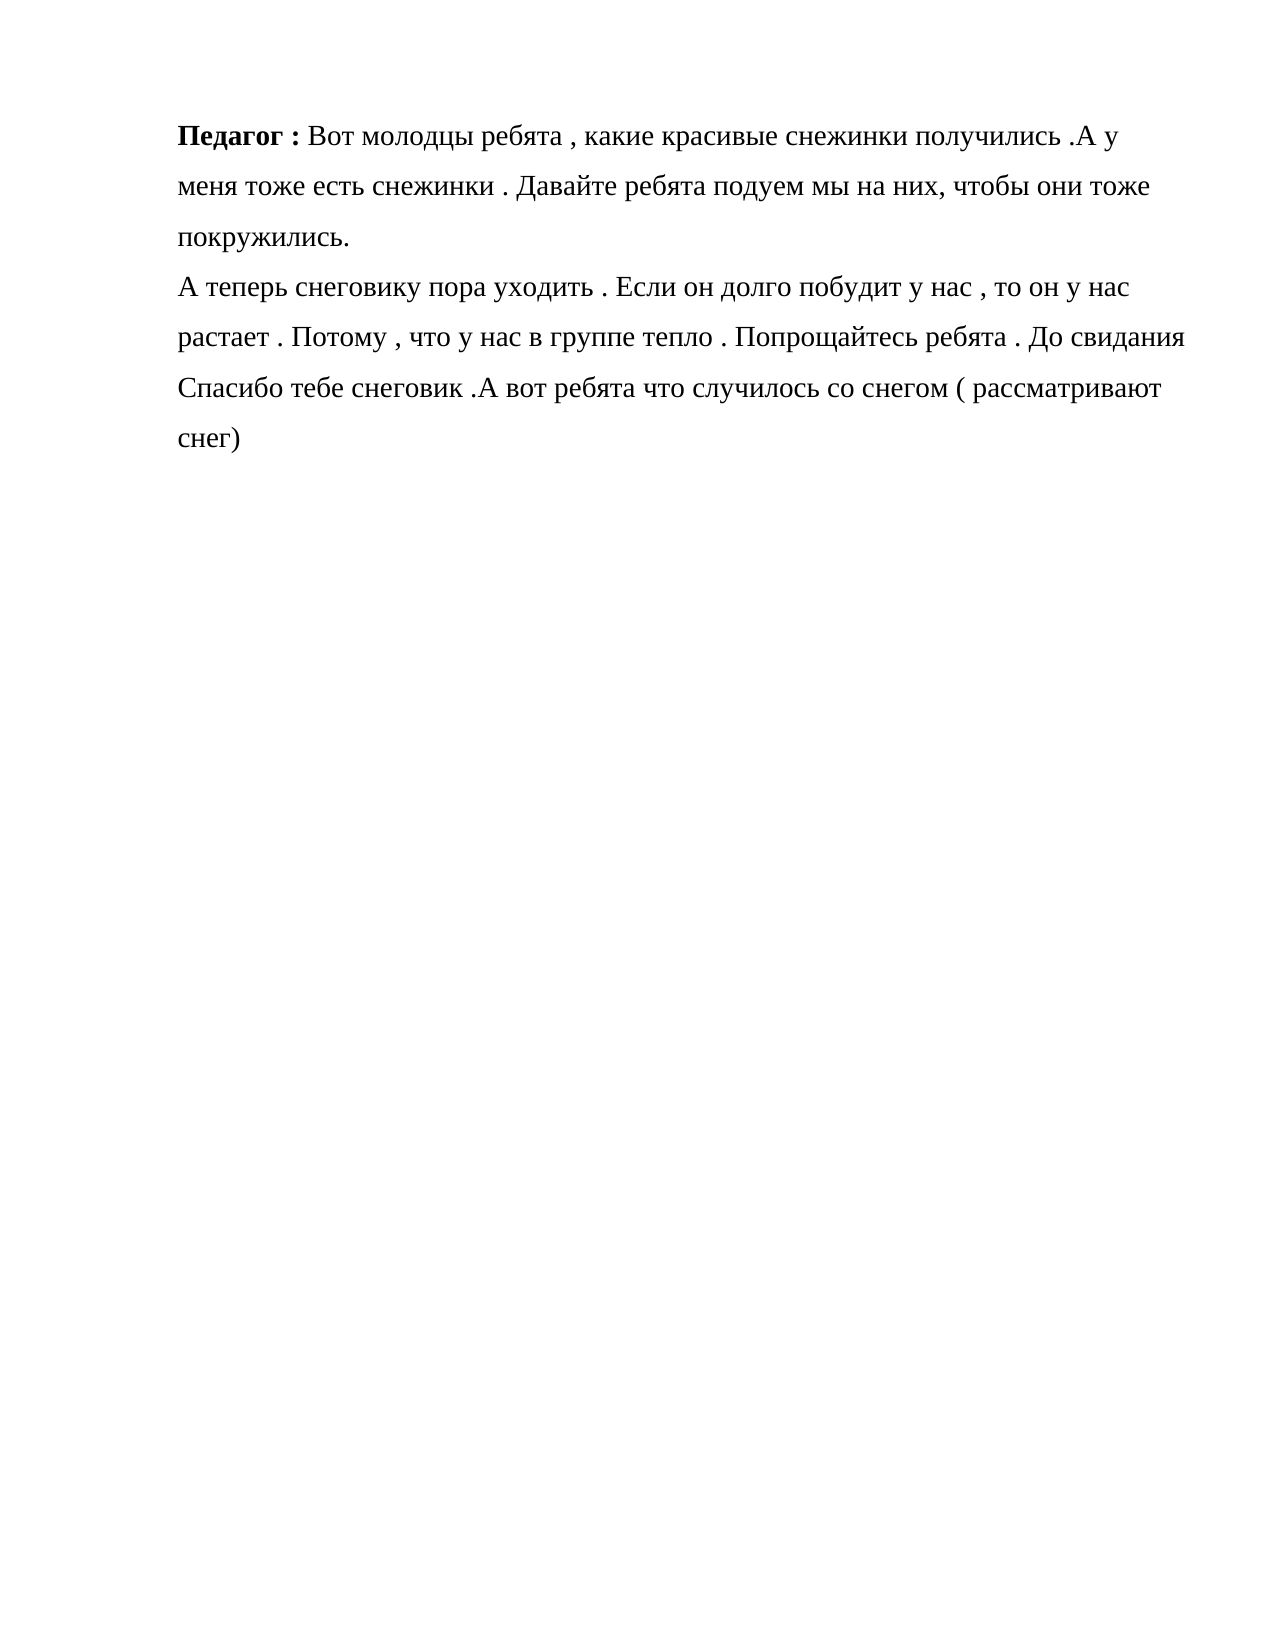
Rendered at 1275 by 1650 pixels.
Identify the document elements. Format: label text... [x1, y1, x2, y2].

text А теперь снеговику пора уходить . Если он долго побудит у нас , то он у нас растает . Потому , что у нас в группе тепло . Попрощайтесь ребята . До свидания Спасибо тебе снеговик .А вот ребята что случилось со снегом ( рассматривают снег) [177, 269, 1186, 453]
text Педагог : Вот молодцы ребята , какие красивые снежинки получились .А у меня тоже есть снежинки . Давайте ребята подуем мы на них, чтобы они тоже покружились. [177, 118, 1186, 252]
